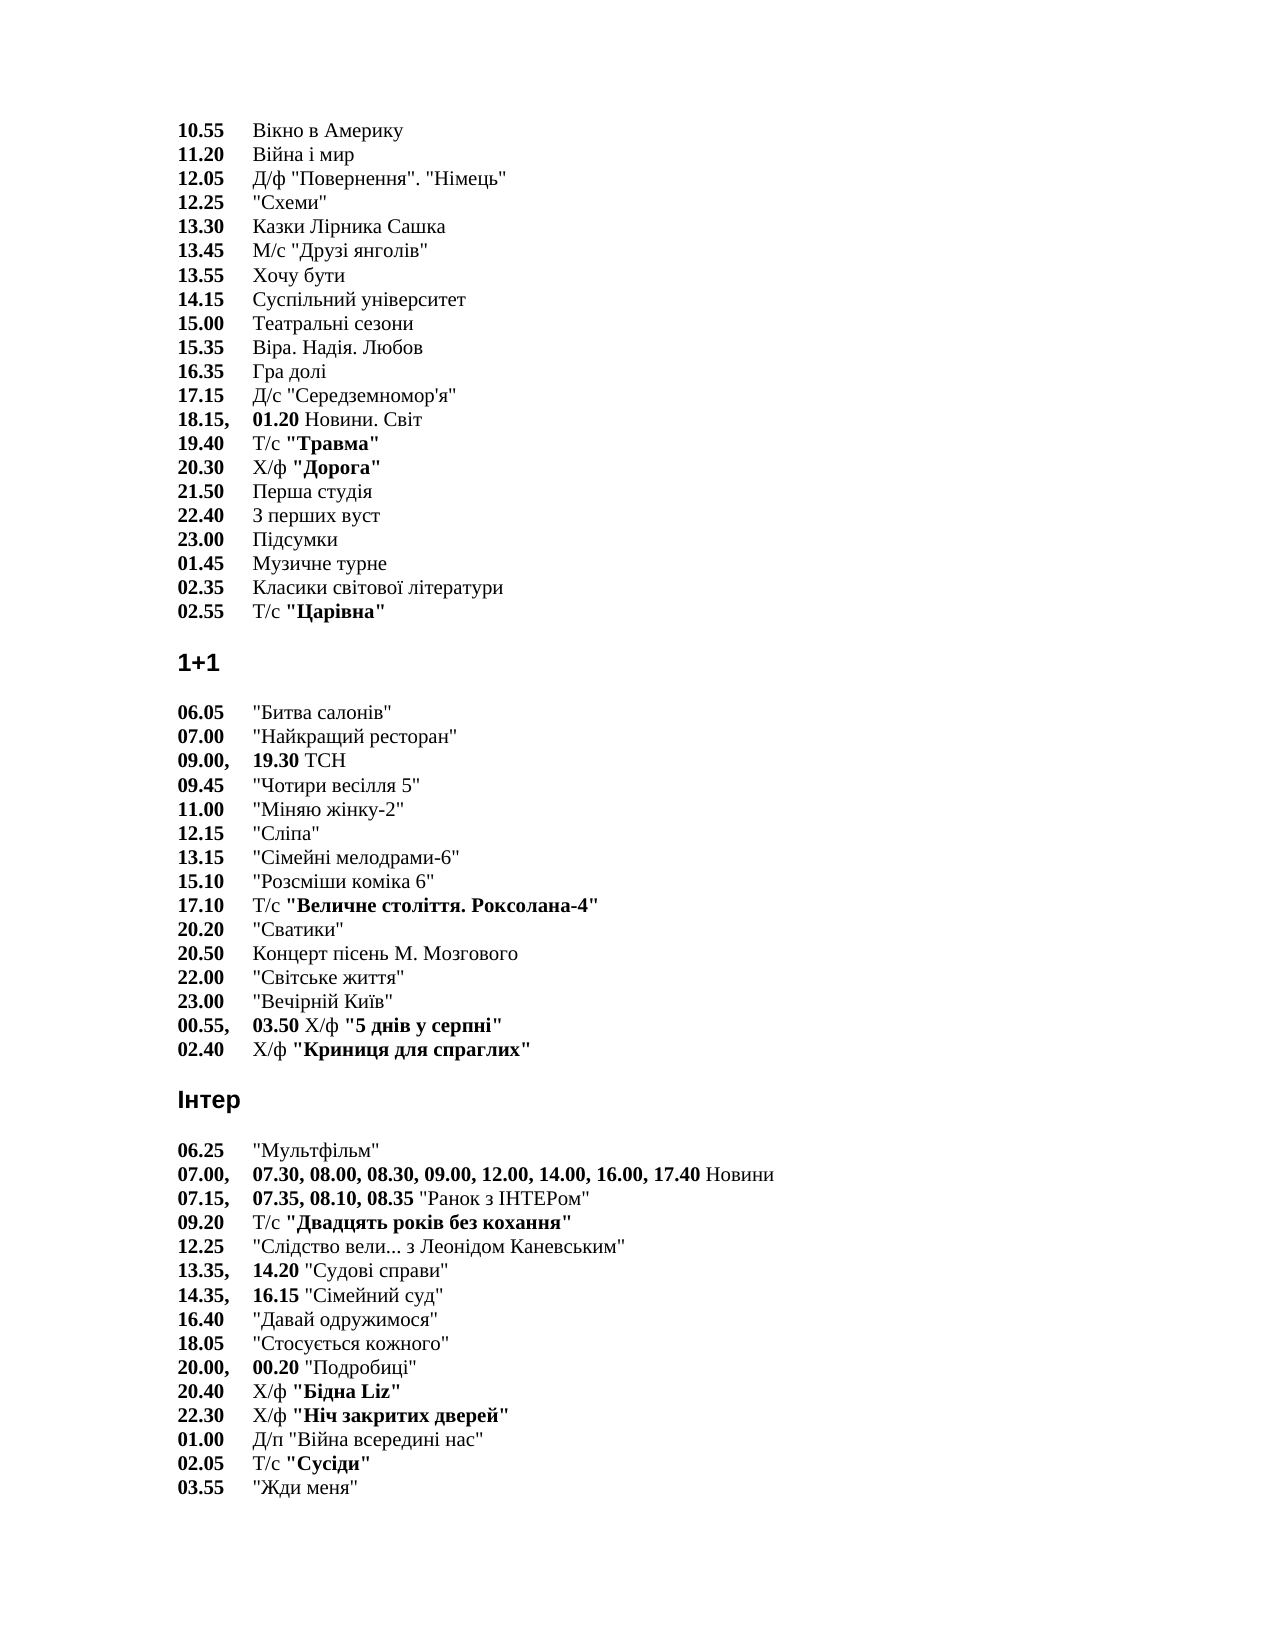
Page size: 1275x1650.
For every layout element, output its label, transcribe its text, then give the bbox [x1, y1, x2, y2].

text 20.20 "Сватики" [177, 917, 1186, 941]
text 11.20 Війна і мир [177, 142, 1186, 166]
text 14.35, 16.15 "Сімейний суд" [177, 1282, 1186, 1307]
text 09.00, 19.30 ТСН [177, 748, 1186, 772]
text 02.05 Т/с "Сусіди" [177, 1451, 1186, 1475]
text 23.00 Підсумки [177, 527, 1186, 551]
text 13.30 Казки Лірника Сашка [177, 214, 1186, 238]
text 23.00 "Вечірній Київ" [177, 989, 1186, 1013]
text 15.10 "Розсміши коміка 6" [177, 869, 1186, 893]
text 01.00 Д/п "Війна всередині нас" [177, 1427, 1186, 1451]
text 17.10 Т/с "Величне століття. Роксолана-4" [177, 893, 1186, 917]
text 06.25 "Мультфільм" [177, 1138, 1186, 1162]
text 02.35 Класики світової літератури [177, 575, 1186, 599]
text 11.00 "Міняю жінку-2" [177, 797, 1186, 821]
text 12.25 "Слідство вели... з Леонідом Каневським" [177, 1234, 1186, 1258]
text 00.55, 03.50 Х/ф "5 днів у серпні" [177, 1013, 1186, 1037]
text 12.15 "Сліпа" [177, 821, 1186, 845]
text 14.15 Суспільний університет [177, 287, 1186, 311]
text 13.55 Хочу бути [177, 262, 1186, 287]
text 20.50 Концерт пісень М. Мозгового [177, 941, 1186, 965]
text 18.05 "Стосується кожного" [177, 1331, 1186, 1355]
text 22.30 Х/ф "Ніч закритих дверей" [177, 1403, 1186, 1427]
text 07.00 "Найкращий ресторан" [177, 724, 1186, 748]
text 07.15, 07.35, 08.10, 08.35 "Ранок з ІНТЕРом" [177, 1186, 1186, 1210]
text 1+1 [177, 647, 1186, 676]
text 03.55 "Жди меня" [177, 1475, 1186, 1499]
text 20.30 Х/ф "Дорога" [177, 455, 1186, 479]
text 09.20 Т/с "Двадцять років без кохання" [177, 1210, 1186, 1234]
text 06.05 "Битва салонів" [177, 700, 1186, 724]
text 20.40 Х/ф "Бідна Liz" [177, 1379, 1186, 1403]
text 15.00 Театральні сезони [177, 311, 1186, 335]
text 16.35 Гра долі [177, 359, 1186, 383]
text 13.35, 14.20 "Судові справи" [177, 1258, 1186, 1282]
text 12.05 Д/ф "Повернення". "Німець" [177, 166, 1186, 190]
text 20.00, 00.20 "Подробиці" [177, 1355, 1186, 1379]
text 19.40 Т/с "Травма" [177, 431, 1186, 455]
text 15.35 Віра. Надія. Любов [177, 335, 1186, 359]
text 02.55 Т/с "Царівна" [177, 599, 1186, 623]
text 18.15, 01.20 Новини. Світ [177, 407, 1186, 431]
text 10.55 Вікно в Америку [177, 118, 1186, 142]
text 17.15 Д/с "Середземномор'я" [177, 383, 1186, 407]
text 02.40 Х/ф "Криниця для спраглих" [177, 1037, 1186, 1061]
text 01.45 Музичне турне [177, 551, 1186, 575]
text 22.00 "Світське життя" [177, 965, 1186, 989]
text 12.25 "Схеми" [177, 190, 1186, 214]
text 09.45 "Чотири весілля 5" [177, 772, 1186, 797]
text 22.40 З перших вуст [177, 503, 1186, 527]
text 13.45 М/с "Друзі янголів" [177, 238, 1186, 262]
text Iнтер [177, 1085, 1186, 1114]
text 07.00, 07.30, 08.00, 08.30, 09.00, 12.00, 14.00, 16.00, 17.40 Новини [177, 1162, 1186, 1186]
text 13.15 "Сімейні мелодрами-6" [177, 845, 1186, 869]
text 21.50 Перша студія [177, 479, 1186, 503]
text 16.40 "Давай одружимося" [177, 1307, 1186, 1331]
